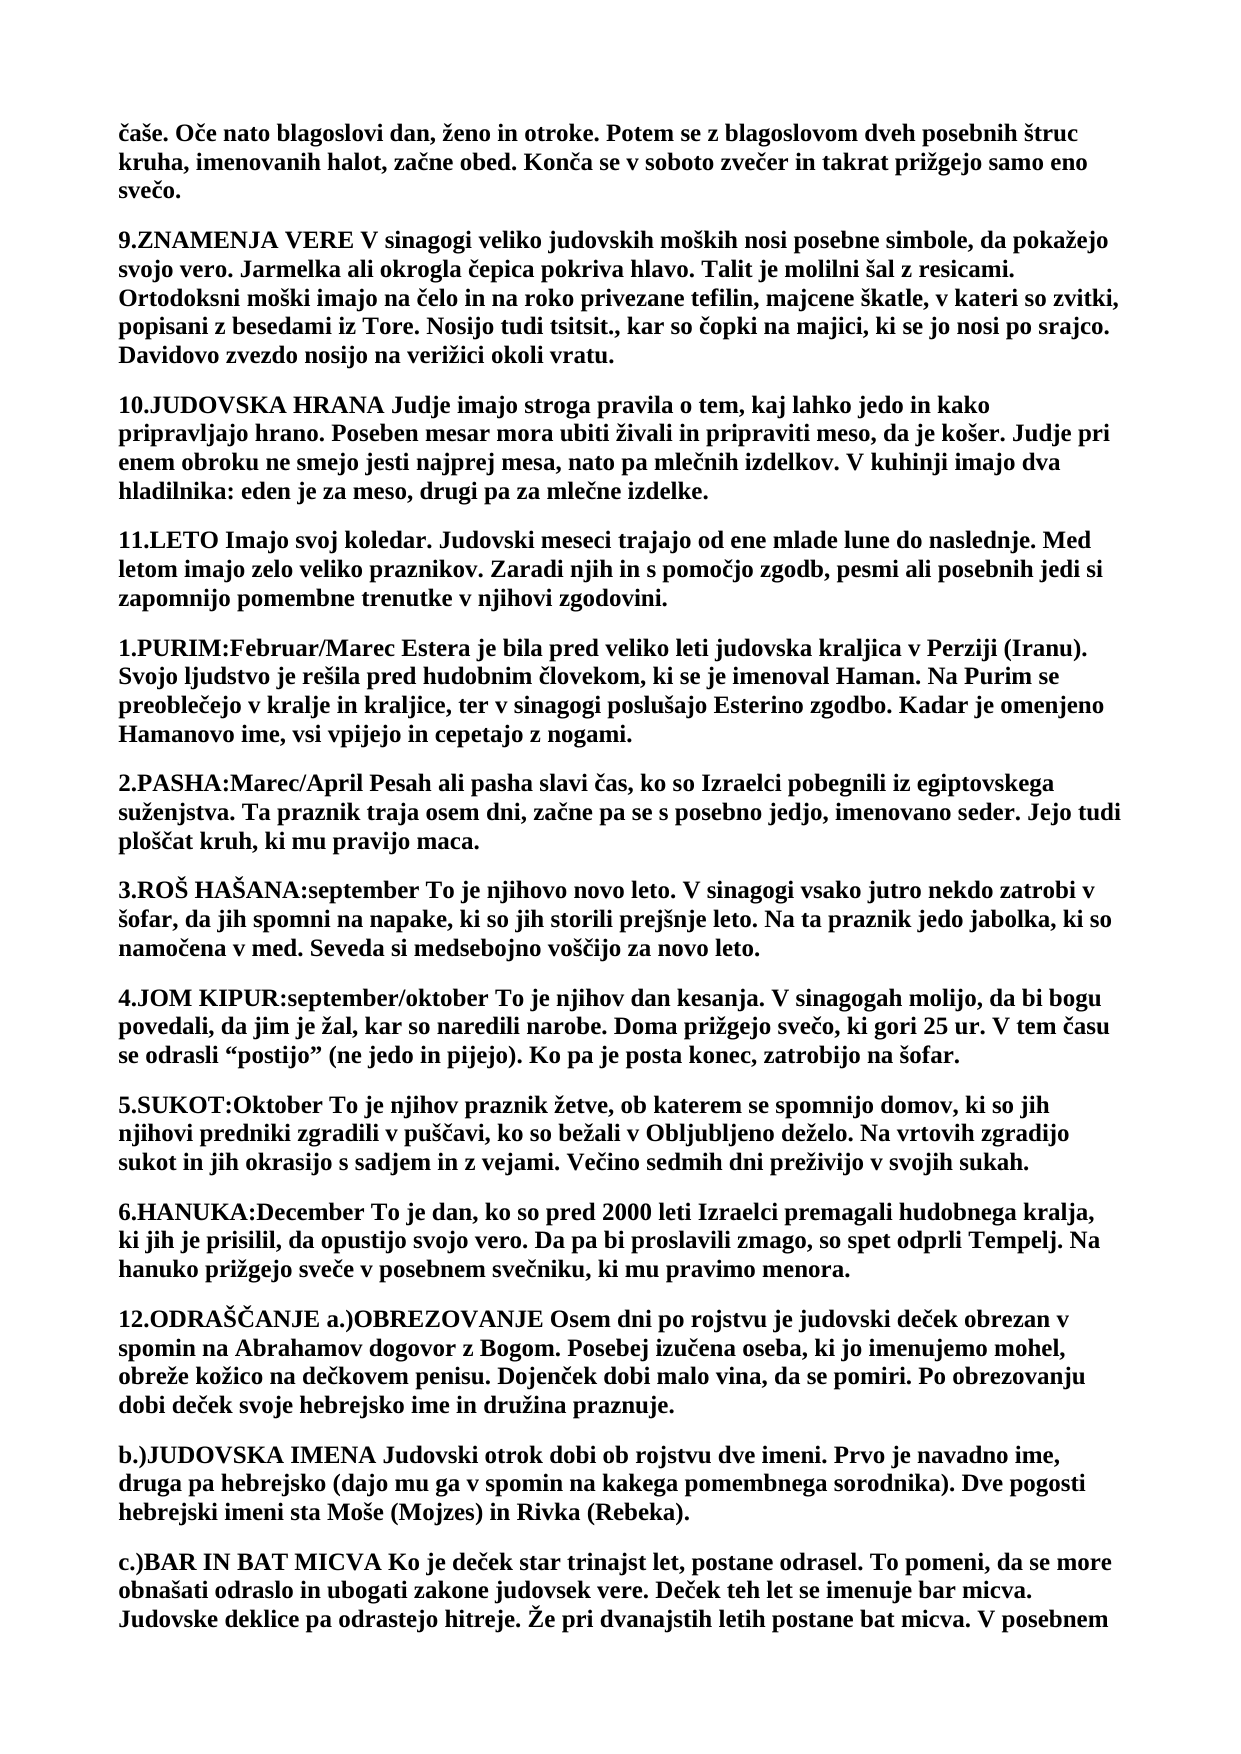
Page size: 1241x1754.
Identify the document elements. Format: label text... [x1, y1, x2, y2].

text 10.JUDOVSKA HRANA Judje imajo stroga pravila o tem, kaj lahko jedo in kako pripravljajo hrano. Poseben mesar mora ubiti živali in pripraviti meso, da je košer. Judje pri enem obroku ne smejo jesti najprej mesa, nato pa mlečnih izdelkov. V kuhinji imajo dva hladilnika: eden je za meso, drugi pa za mlečne izdelke. [118, 390, 1122, 505]
text 5.SUKOT:Oktober To je njihov praznik žetve, ob katerem se spomnijo domov, ki so jih njihovi predniki zgradili v puščavi, ko so bežali v Obljubljeno deželo. Na vrtovih zgradijo sukot in jih okrasijo s sadjem in z vejami. Večino sedmih dni preživijo v svojih sukah. [118, 1090, 1122, 1176]
text 9.ZNAMENJA VERE V sinagogi veliko judovskih moških nosi posebne simbole, da pokažejo svojo vero. Jarmelka ali okrogla čepica pokriva hlavo. Talit je molilni šal z resicami. Ortodoksni moški imajo na čelo in na roko privezane tefilin, majcene škatle, v kateri so zvitki, popisani z besedami iz Tore. Nosijo tudi tsitsit., kar so čopki na majici, ki se jo nosi po srajco. Davidovo zvezdo nosijo na verižici okoli vratu. [118, 225, 1122, 369]
text 4.JOM KIPUR:september/oktober To je njihov dan kesanja. V sinagogah molijo, da bi bogu povedali, da jim je žal, kar so naredili narobe. Doma prižgejo svečo, ki gori 25 ur. V tem času se odrasli “postijo” (ne jedo in pijejo). Ko pa je posta konec, zatrobijo na šofar. [118, 983, 1122, 1069]
text 1.PURIM:Februar/Marec Estera je bila pred veliko leti judovska kraljica v Perziji (Iranu). Svojo ljudstvo je rešila pred hudobnim človekom, ki se je imenoval Haman. Na Purim se preoblečejo v kralje in kraljice, ter v sinagogi poslušajo Esterino zgodbo. Kadar je omenjeno Hamanovo ime, vsi vpijejo in cepetajo z nogami. [118, 633, 1122, 748]
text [118, 1547, 1122, 1633]
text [118, 118, 1122, 204]
text 11.LETO Imajo svoj koledar. Judovski meseci trajajo od ene mlade lune do naslednje. Med letom imajo zelo veliko praznikov. Zaradi njih in s pomočjo zgodb, pesmi ali posebnih jedi si zapomnijo pomembne trenutke v njihovi zgodovini. [118, 526, 1122, 612]
text b.)JUDOVSKA IMENA Judovski otrok dobi ob rojstvu dve imeni. Prvo je navadno ime, druga pa hebrejsko (dajo mu ga v spomin na kakega pomembnega sorodnika). Dve pogosti hebrejski imeni sta Moše (Mojzes) in Rivka (Rebeka). [118, 1440, 1122, 1526]
text 12.ODRAŠČANJE a.)OBREZOVANJE Osem dni po rojstvu je judovski deček obrezan v spomin na Abrahamov dogovor z Bogom. Posebej izučena oseba, ki jo imenujemo mohel, obreže kožico na dečkovem penisu. Dojenček dobi malo vina, da se pomiri. Po obrezovanju dobi deček svoje hebrejsko ime in družina praznuje. [118, 1304, 1122, 1419]
text 6.HANUKA:December To je dan, ko so pred 2000 leti Izraelci premagali hudobnega kralja, ki jih je prisilil, da opustijo svojo vero. Da pa bi proslavili zmago, so spet odprli Tempelj. Na hanuko prižgejo sveče v posebnem svečniku, ki mu pravimo menora. [118, 1197, 1122, 1283]
text 3.ROŠ HAŠANA:september To je njihovo novo leto. V sinagogi vsako jutro nekdo zatrobi v šofar, da jih spomni na napake, ki so jih storili prejšnje leto. Na ta praznik jedo jabolka, ki so namočena v med. Seveda si medsebojno voščijo za novo leto. [118, 876, 1122, 962]
text 2.PASHA:Marec/April Pesah ali pasha slavi čas, ko so Izraelci pobegnili iz egiptovskega suženjstva. Ta praznik traja osem dni, začne pa se s posebno jedjo, imenovano seder. Jejo tudi ploščat kruh, ki mu pravijo maca. [118, 768, 1122, 855]
